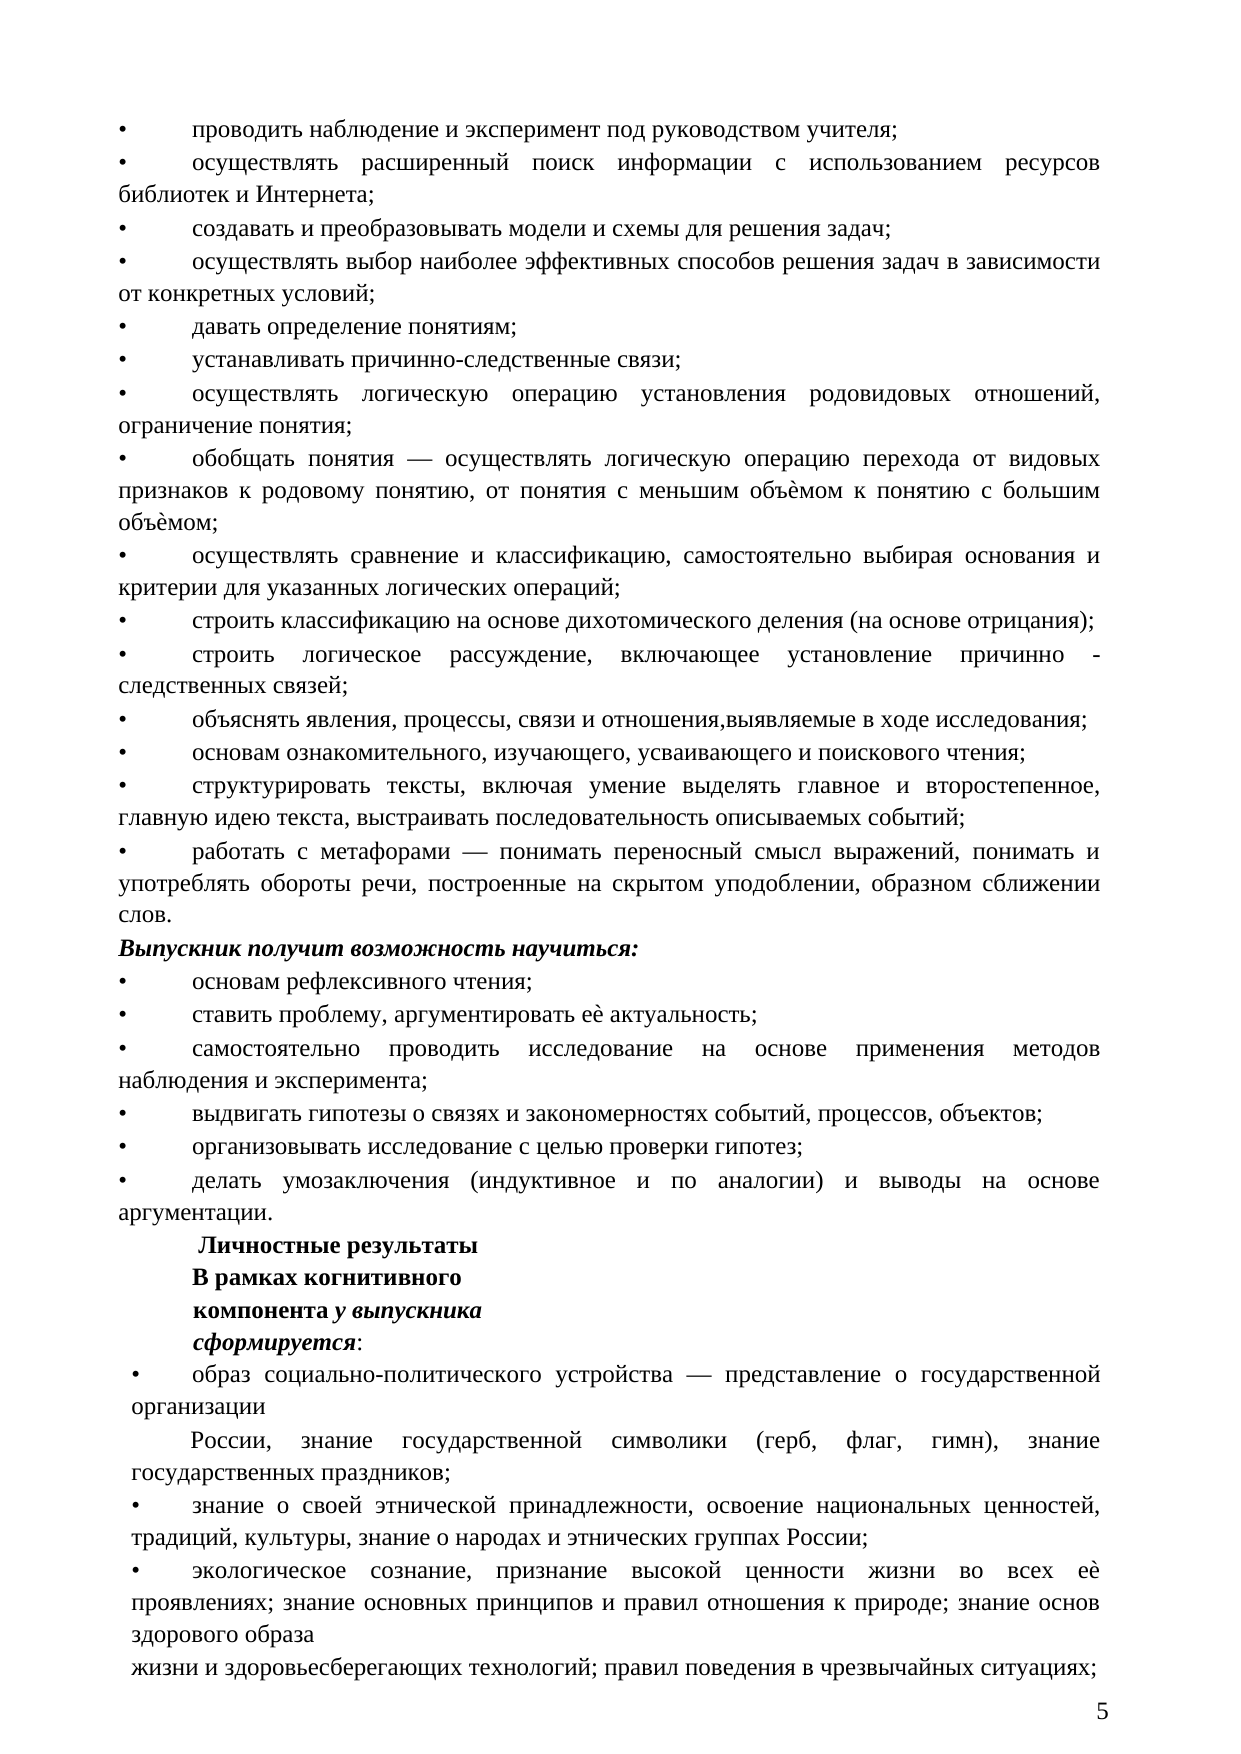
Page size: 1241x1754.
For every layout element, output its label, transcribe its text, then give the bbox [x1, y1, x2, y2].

list экологическое сознание, признание высокой ценности жизни во всех еѐ проявлениях; знание основных принципов и правил отношения к природе; знание основ здорового образа [131, 1555, 1101, 1648]
list объяснять явления, процессы, связи и отношения,выявляемые в ходе исследования; [118, 704, 1101, 733]
list самостоятельно проводить исследование на основе применения методов наблюдения и эксперимента; [118, 1033, 1101, 1093]
list осуществлять логическую операцию установления родовидовых отношений, ограничение понятия; [118, 378, 1101, 438]
list давать определение понятиям; [118, 311, 1101, 340]
list создавать и преобразовывать модели и схемы для решения задач; [118, 213, 1101, 241]
text России, знание государственной символики (герб, флаг, гимн), знание государственных праздников; [131, 1425, 1101, 1485]
list осуществлять сравнение и классификацию, самостоятельно выбирая основания и критерии для указанных логических операций; [118, 540, 1101, 601]
list ставить проблему, аргументировать еѐ актуальность; [118, 999, 1101, 1028]
text В рамках когнитивного компонента у выпускника сформируется: [192, 1262, 597, 1356]
list выдвигать гипотезы о связях и закономерностях событий, процессов, объектов; [118, 1098, 1101, 1127]
list образ социально-политического устройства — представление о государственной организации [131, 1359, 1101, 1420]
list строить классификацию на основе дихотомического деления (на основе отрицания); [118, 605, 1101, 634]
list организовывать исследование с целью проверки гипотез; [118, 1131, 1101, 1160]
list осуществлять выбор наиболее эффективных способов решения задач в зависимости от конкретных условий; [118, 246, 1101, 307]
list структурировать тексты, включая умение выделять главное и второстепенное, главную идею текста, выстраивать последовательность описываемых событий; [118, 771, 1101, 831]
text Выпускник получит возможность научиться: [118, 933, 1101, 962]
list осуществлять расширенный поиск информации с использованием ресурсов библиотек и Интернета; [118, 147, 1101, 208]
text жизни и здоровьесберегающих технологий; правил поведения в чрезвычайных ситуациях; [131, 1652, 1101, 1681]
list устанавливать причинно-следственные связи; [118, 344, 1101, 373]
list делать умозаключения (индуктивное и по аналогии) и выводы на основе аргументации. [118, 1165, 1101, 1225]
list основам ознакомительного, изучающего, усваивающего и поискового чтения; [118, 737, 1101, 766]
list знание о своей этнической принадлежности, освоение национальных ценностей, традиций, культуры, знание о народах и этнических группах России; [131, 1490, 1101, 1551]
list основам рефлексивного чтения; [118, 966, 1101, 995]
list проводить наблюдение и эксперимент под руководством учителя; [118, 114, 1101, 143]
list работать с метафорами — понимать переносный смысл выражений, понимать и употреблять обороты речи, построенные на скрытом уподоблении, образном сближении слов. [118, 836, 1101, 928]
text Личностные результаты [192, 1230, 597, 1259]
list обобщать понятия — осуществлять логическую операцию перехода от видовых признаков к родовому понятию, от понятия с меньшим объѐмом к понятию с большим объѐмом; [118, 443, 1101, 536]
list строить логическое рассуждение, включающее установление причинно - следственных связей; [118, 639, 1101, 699]
